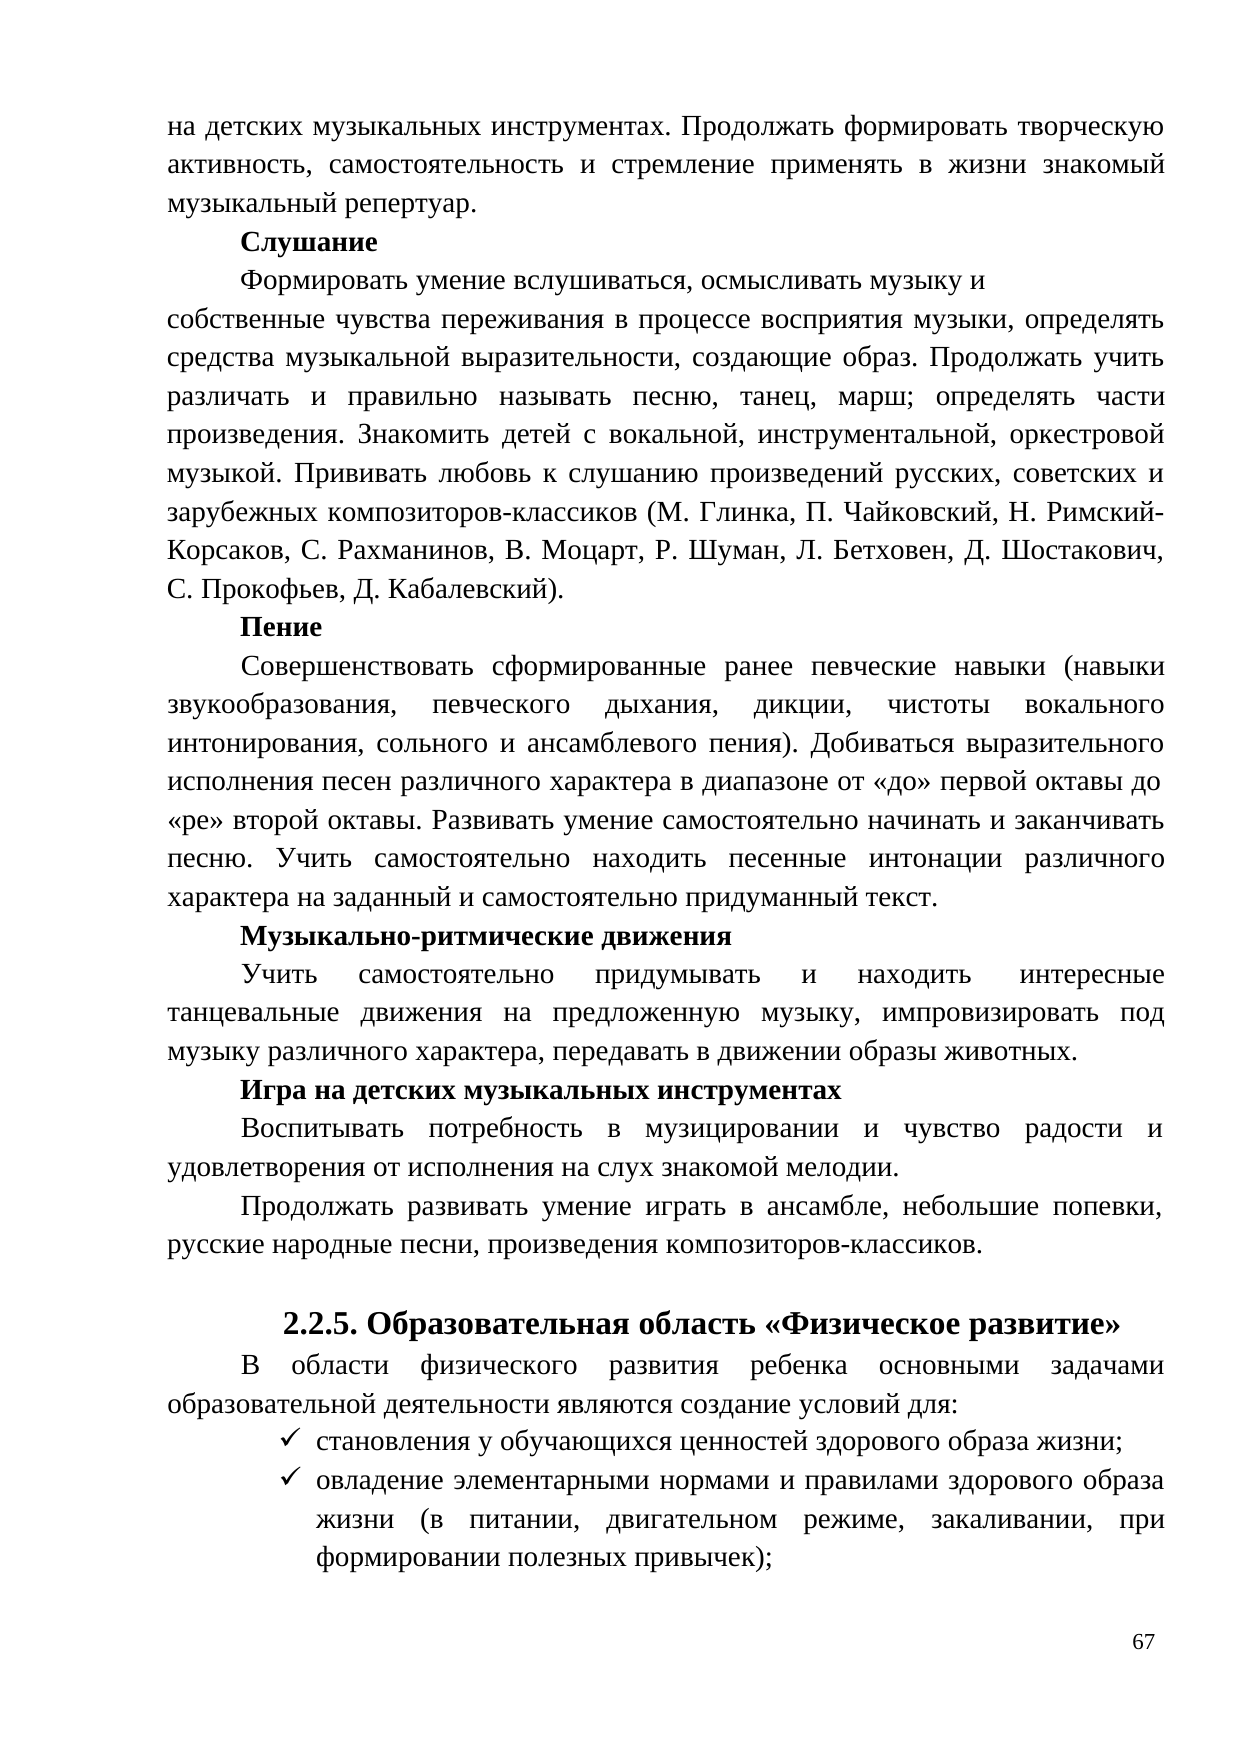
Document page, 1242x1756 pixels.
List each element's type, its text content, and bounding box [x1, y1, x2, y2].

text Учить самостоятельно придумывать и находить интересные танцевальные движения на предложенную музыку, импровизировать под музыку различного характера, передавать в движении образы животных. [167, 956, 1165, 1067]
text на детских музыкальных инструментах. Продолжать формировать творческую активность, самостоятельность и стремление применять в жизни знакомый музыкальный репертуар. [167, 108, 1165, 219]
text Воспитывать потребность в музицировании и чувство радости и удовлетворения от исполнения на слух знакомой мелодии. [167, 1111, 1163, 1183]
subtitle Образовательная область «Физическое развитие» [283, 1303, 1219, 1341]
list становления у обучающихся ценностей здорового образа жизни; [278, 1424, 1219, 1457]
text Формировать умение вслушиваться, осмысливать музыку и [240, 262, 1219, 296]
text В области физического развития ребенка основными задачами образовательной деятельности являются создание условий для: [167, 1347, 1165, 1419]
text «ре» второй октавы. Развивать умение самостоятельно начинать и заканчивать песню. Учить самостоятельно находить песенные интонации различного характера на заданный и самостоятельно придуманный текст. [167, 802, 1165, 913]
text Продолжать развивать умение играть в ансамбле, небольшие попевки, русские народные песни, произведения композиторов-классиков. [167, 1188, 1163, 1260]
subtitle Слушание [240, 224, 1219, 257]
text Совершенствовать сформированные ранее певческие навыки (навыки звукообразования, певческого дыхания, дикции, чистоты вокального интонирования, сольного и ансамблевого пения). Добиваться выразительного исполнения песен различного характера в диапазоне от «до» первой октавы до [167, 648, 1165, 797]
subtitle Игра на детских музыкальных инструментах [240, 1072, 1219, 1105]
subtitle Музыкально-ритмические движения [240, 918, 1219, 951]
subtitle Пение [240, 609, 1219, 643]
list овладение элементарными нормами и правилами здорового образа жизни (в питании, двигательном режиме, закаливании, при формировании полезных привычек); [278, 1462, 1165, 1573]
text собственные чувства переживания в процессе восприятия музыки, определять средства музыкальной выразительности, создающие образ. Продолжать учить различать и правильно называть песню, танец, марш; определять части произведения. Знакомить детей с вокальной, инструментальной, оркестровой музыкой. Прививать любовь к слушанию произведений русских, советских и зарубежных композиторов-классиков (М. Глинка, П. Чайковский, Н. Римский- Корсаков, С. Рахманинов, В. Моцарт, Р. Шуман, Л. Бетховен, Д. Шостакович, С. Прокофьев, Д. Кабалевский). [167, 301, 1165, 604]
